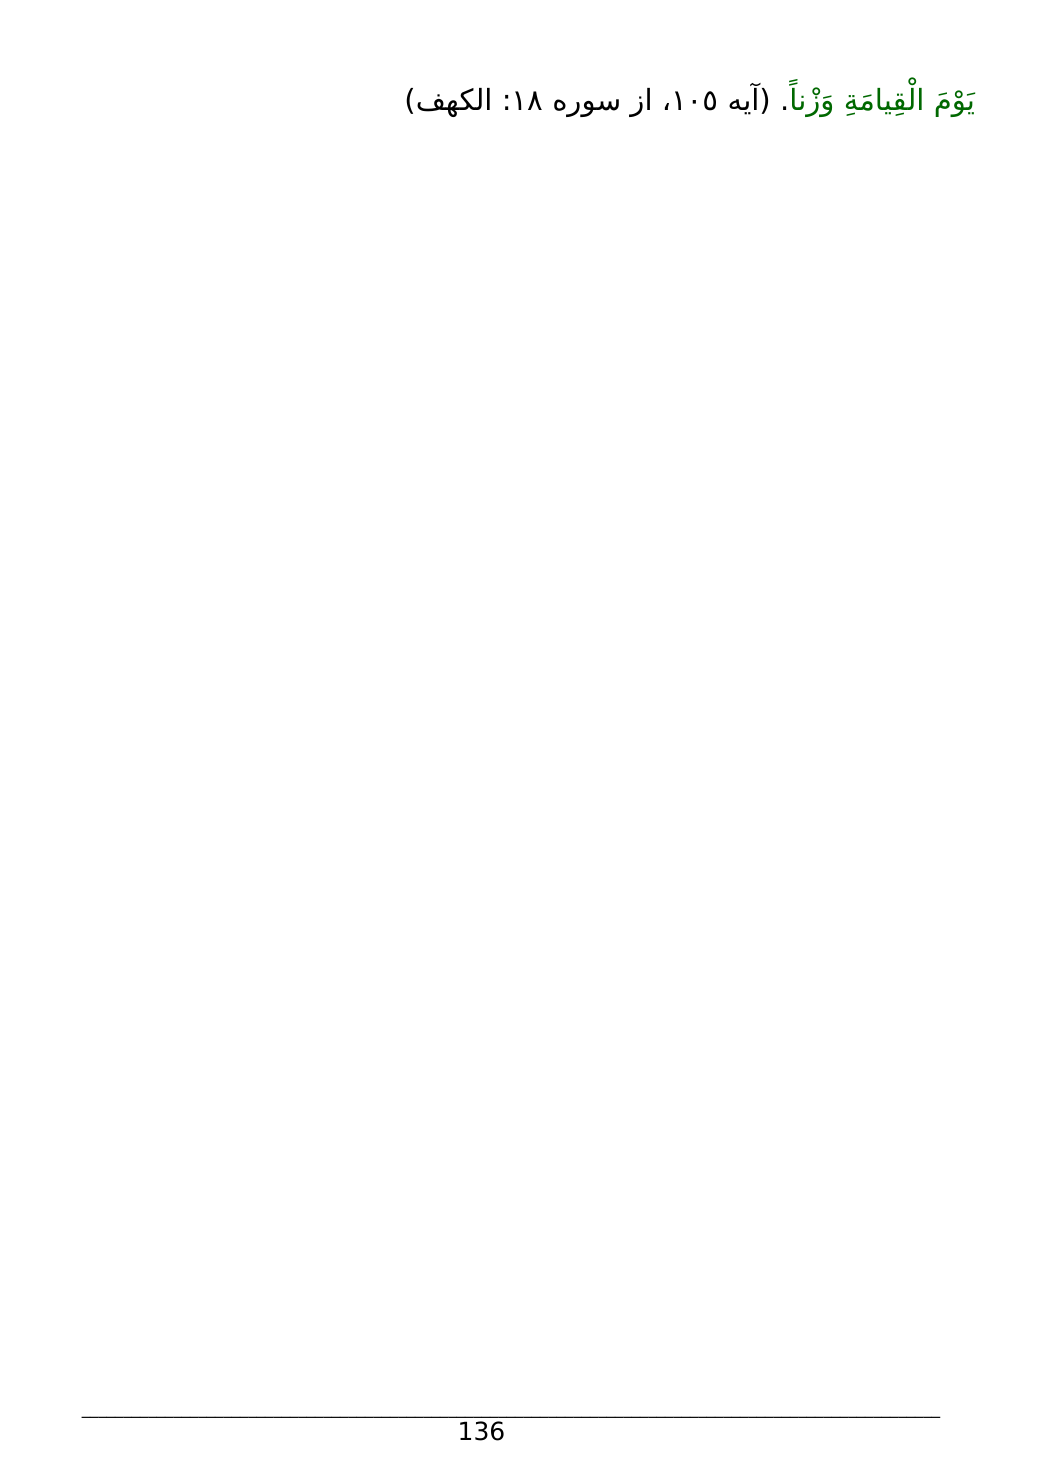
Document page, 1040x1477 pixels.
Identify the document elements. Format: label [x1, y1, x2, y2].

text [47, 84, 975, 117]
